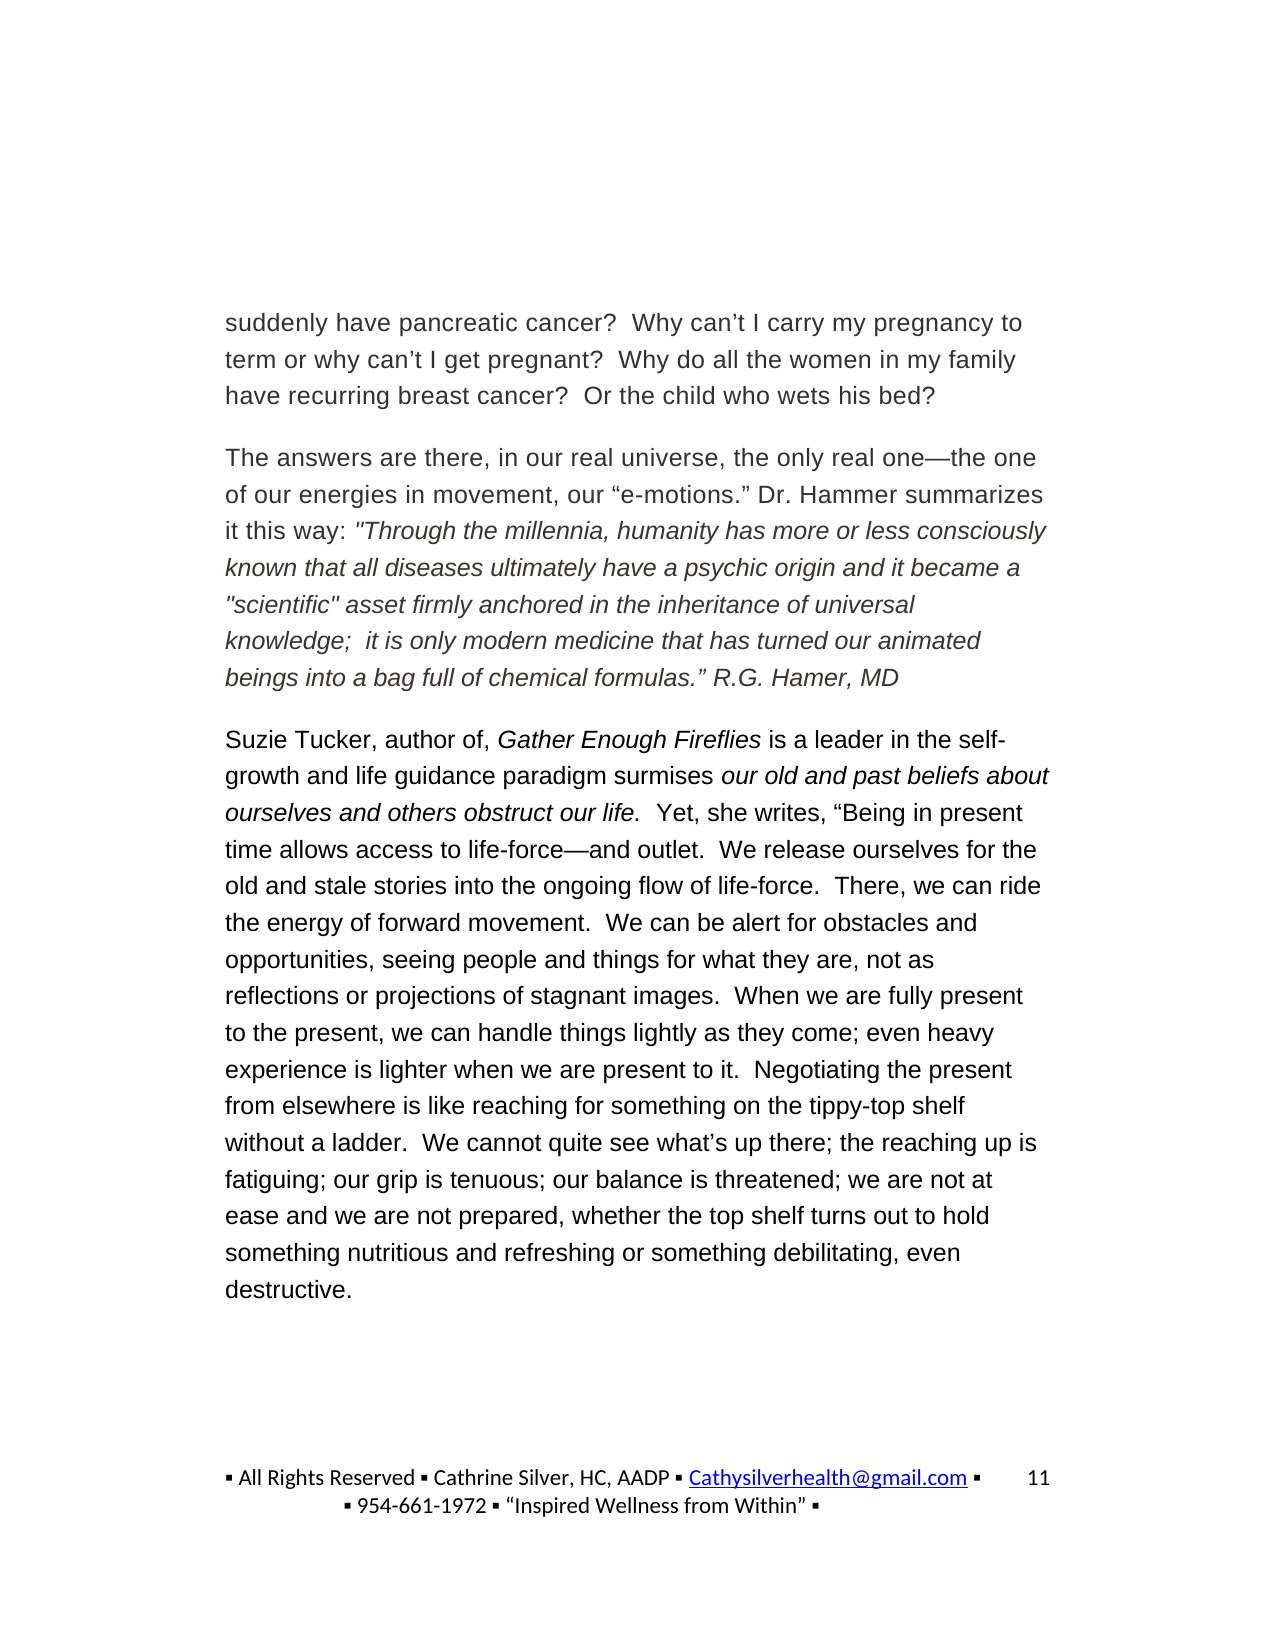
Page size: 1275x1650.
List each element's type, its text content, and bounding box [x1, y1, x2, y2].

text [225, 300, 1050, 410]
text Suzie Tucker, author of, Gather Enough Fireflies is a leader in the self-growth and life guidance paradigm surmises our old and past beliefs about ourselves and others obstruct our life. Yet, she writes, “Being in present time allows access to life-force—and outlet. We release ourselves for the old and stale stories into the ongoing flow of life-force. There, we can ride the energy of forward movement. We can be alert for obstacles and opportunities, seeing people and things for what they are, not as reflections or projections of stagnant images. When we are fully present to the present, we can handle things lightly as they come; even heavy experience is lighter when we are present to it. Negotiating the present from elsewhere is like reaching for something on the tippy-top shelf without a ladder. We cannot quite see what’s up there; the reaching up is fatiguing; our grip is tenuous; our balance is threatened; we are not at ease and we are not prepared, whether the top shelf turns out to hold something nutritious and refreshing or something debilitating, even destructive. [225, 717, 1050, 1303]
text The answers are there, in our real universe, the only real one—the one of our energies in movement, our “e-motions.” Dr. Hammer summarizes it this way: "Through the millennia, humanity has more or less consciously known that all diseases ultimately have a psychic origin and it became a "scientific" asset firmly anchored in the inheritance of universal knowledge; it is only modern medicine that has turned our animated beings into a bag full of chemical formulas.” R.G. Hamer, MD [225, 435, 1050, 692]
